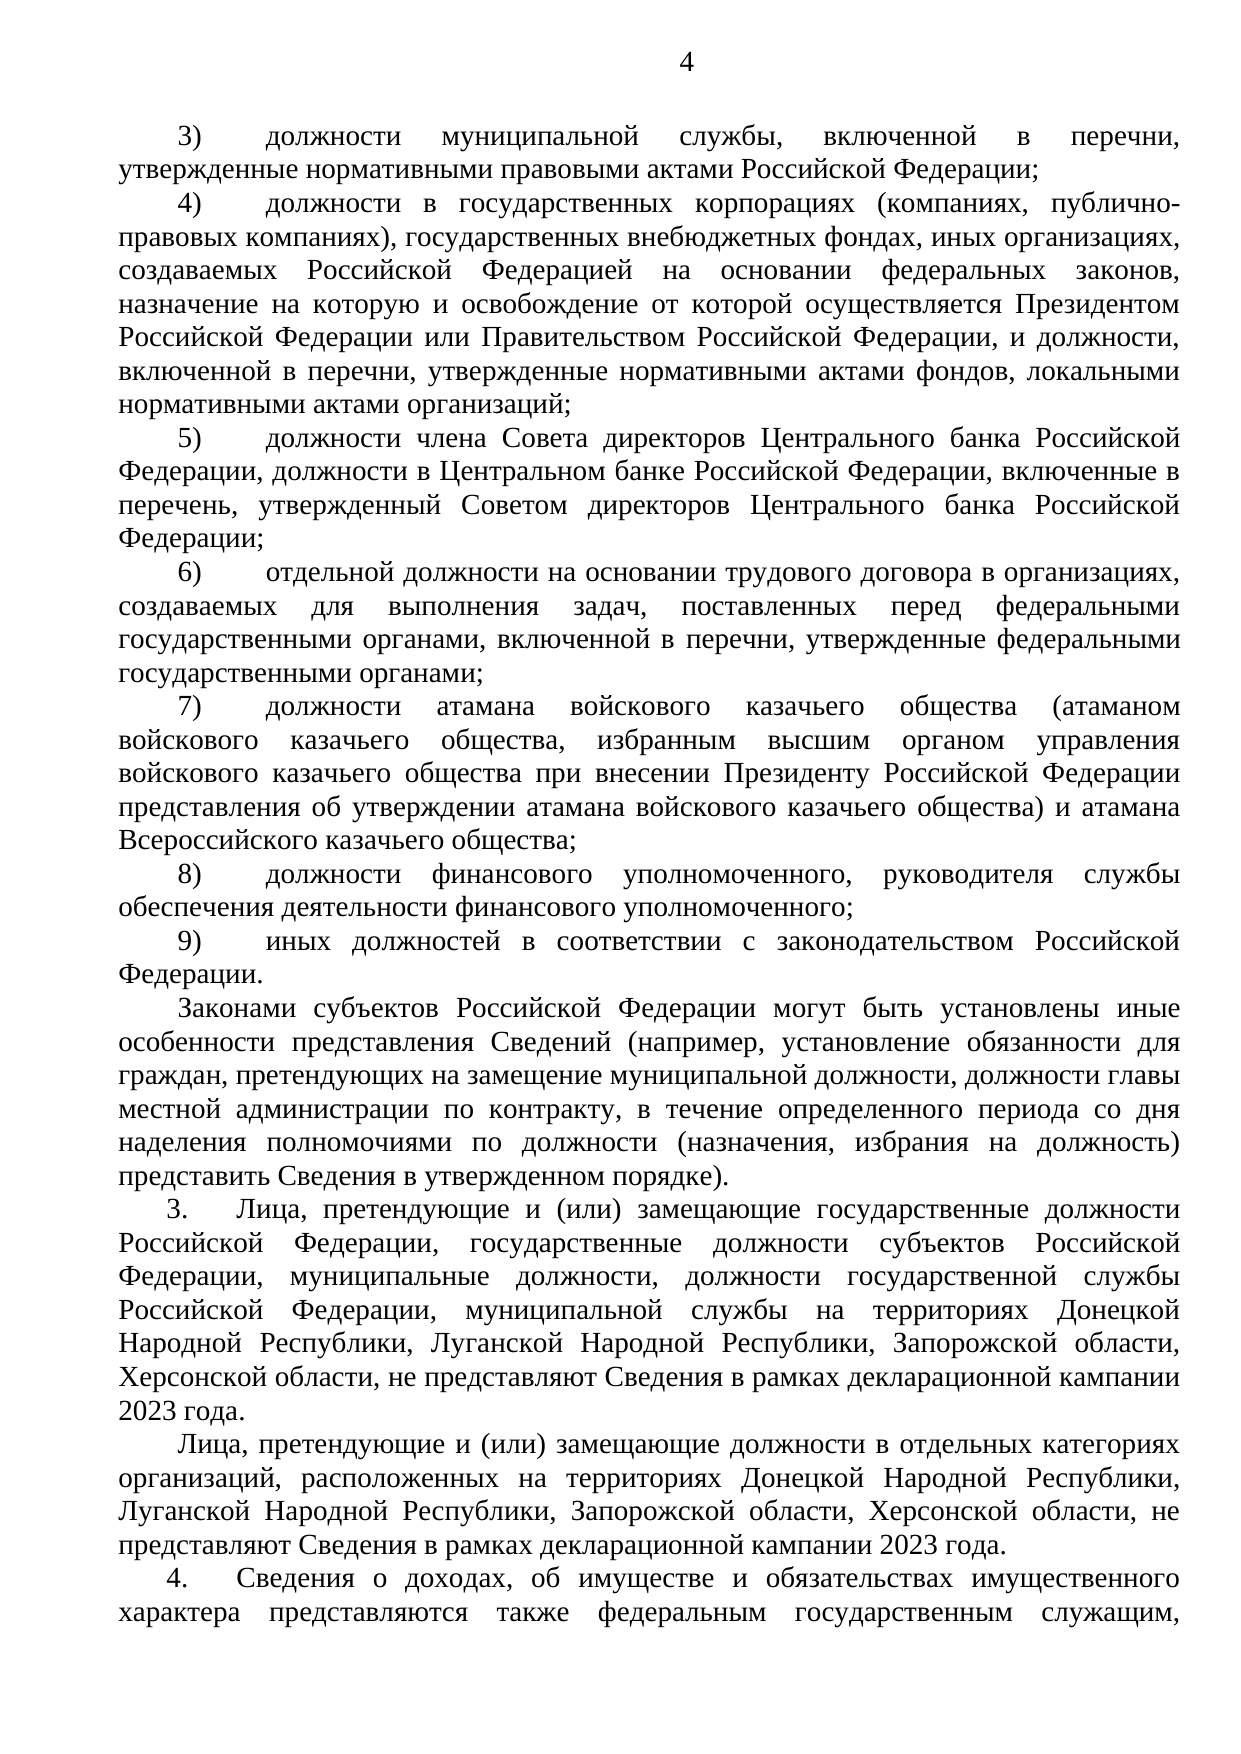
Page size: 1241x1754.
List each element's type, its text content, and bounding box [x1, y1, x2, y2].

list должности финансового уполномоченного, руководителя службы обеспечения деятельности финансового уполномоченного; [118, 856, 1181, 923]
list должности в государственных корпорациях (компаниях, публично-правовых компаниях), государственных внебюджетных фондах, иных организациях, создаваемых Российской Федерацией на основании федеральных законов, назначение на которую и освобождение от которой осуществляется Президентом Российской Федерации или Правительством Российской Федерации, и должности, включенной в перечни, утвержденные нормативными актами фондов, локальными нормативными актами организаций; [118, 185, 1181, 420]
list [118, 1560, 1181, 1627]
list должности атамана войскового казачьего общества (атаманом войскового казачьего общества, избранным высшим органом управления войскового казачьего общества при внесении Президенту Российской Федерации представления об утверждении атамана войскового казачьего общества) и атамана Всероссийского казачьего общества; [118, 688, 1181, 856]
list должности муниципальной службы, включенной в перечни, утвержденные нормативными правовыми актами Российской Федерации; [118, 118, 1181, 185]
list иных должностей в соответствии с законодательством Российской Федерации. [118, 923, 1181, 990]
list Лица, претендующие и (или) замещающие должности в отдельных категориях организаций, расположенных на территориях Донецкой Народной Республики, Луганской Народной Республики, Запорожской области, Херсонской области, не представляют Сведения в рамках декларационной кампании 2023 года. [118, 1426, 1181, 1560]
list Лица, претендующие и (или) замещающие государственные должности Российской Федерации, государственные должности субъектов Российской Федерации, муниципальные должности, должности государственной службы Российской Федерации, муниципальной службы на территориях Донецкой Народной Республики, Луганской Народной Республики, Запорожской области, Херсонской области, не представляют Сведения в рамках декларационной кампании 2023 года. [118, 1191, 1181, 1426]
list Законами субъектов Российской Федерации могут быть установлены иные особенности представления Сведений (например, установление обязанности для граждан, претендующих на замещение муниципальной должности, должности главы местной администрации по контракту, в течение определенного периода со дня наделения полномочиями по должности (назначения, избрания на должность) представить Сведения в утвержденном порядке). [118, 990, 1181, 1191]
list должности члена Совета директоров Центрального банка Российской Федерации, должности в Центральном банке Российской Федерации, включенные в перечень, утвержденный Советом директоров Центрального банка Российской Федерации; [118, 420, 1181, 554]
list отдельной должности на основании трудового договора в организациях, создаваемых для выполнения задач, поставленных перед федеральными государственными органами, включенной в перечни, утвержденные федеральными государственными органами; [118, 554, 1181, 688]
